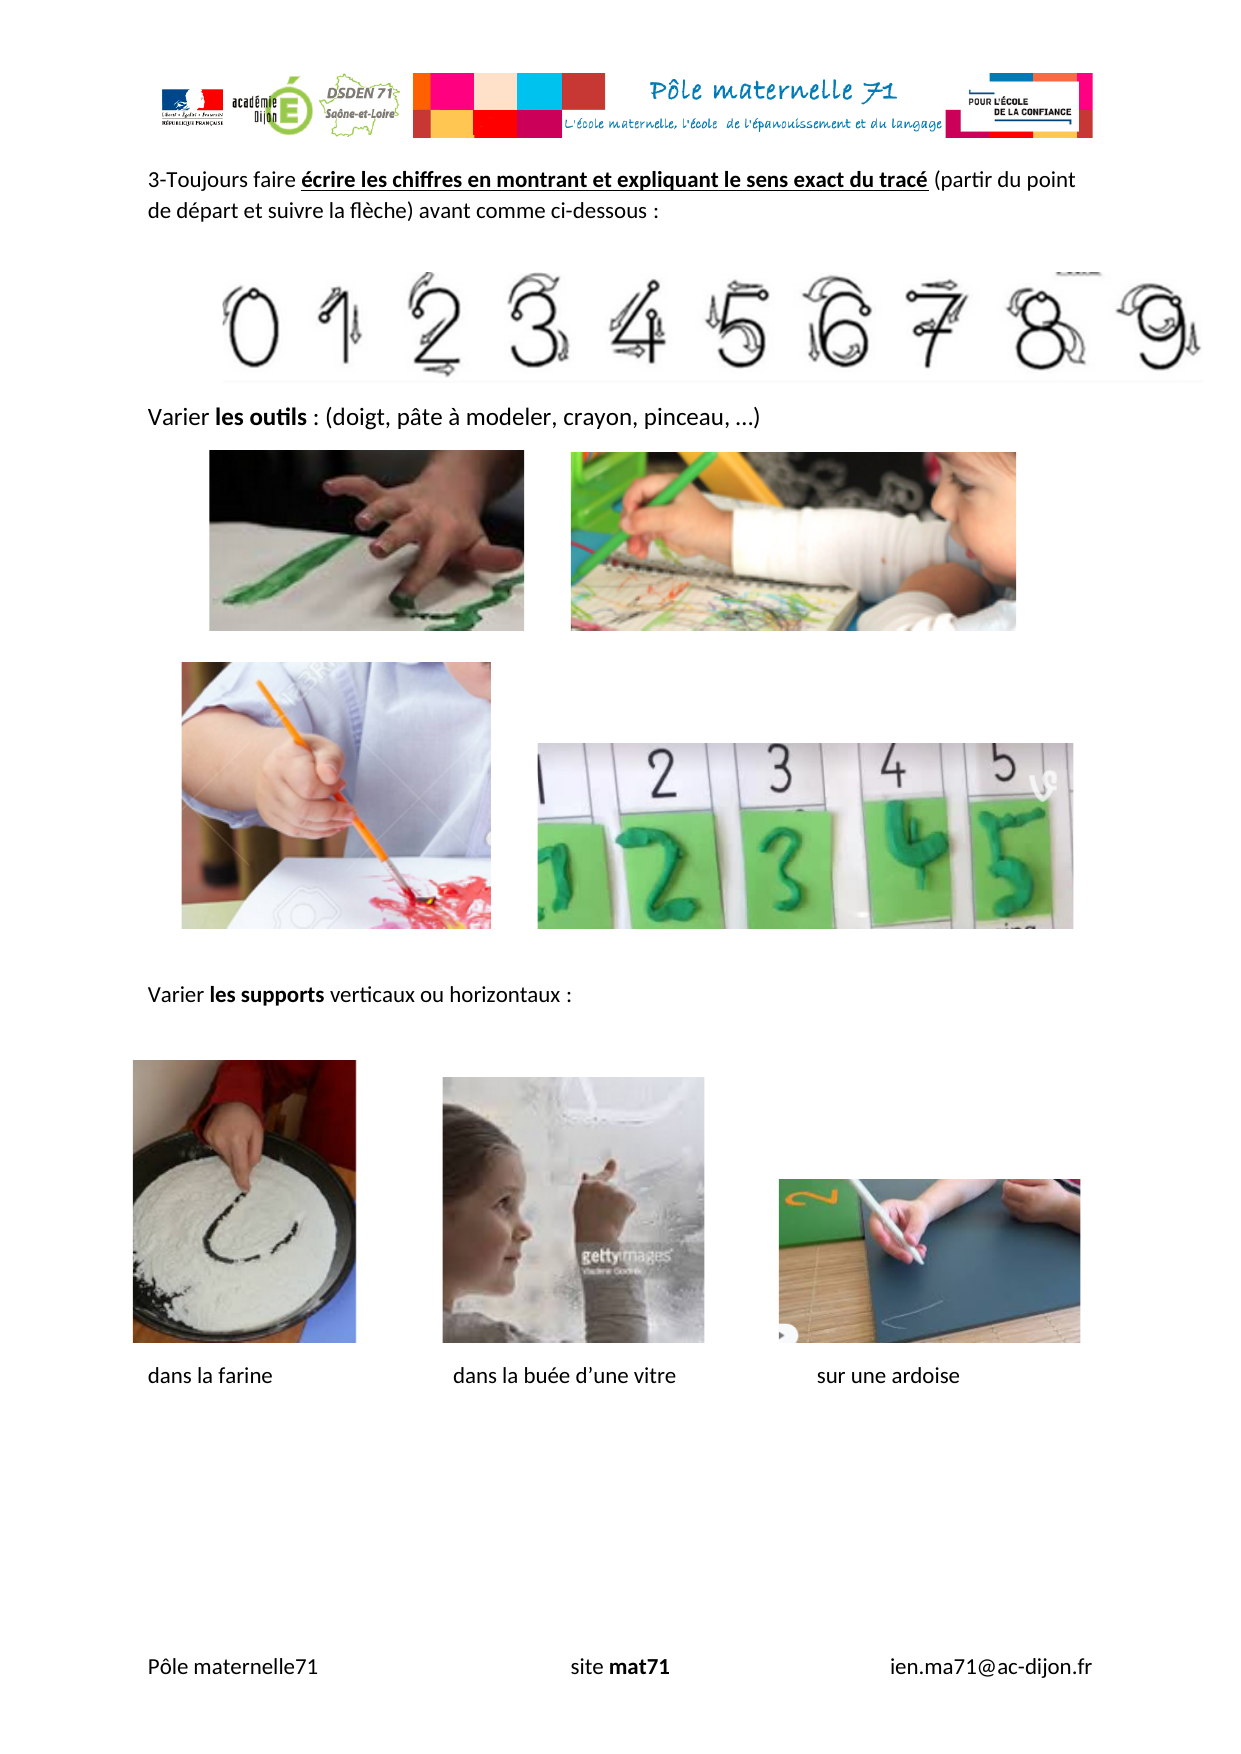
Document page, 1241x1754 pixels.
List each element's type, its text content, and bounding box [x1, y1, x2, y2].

picture [222, 272, 1204, 383]
picture [778, 1179, 1081, 1343]
text Varier les supports verticaux ou horizontaux : [148, 980, 1093, 1008]
text dans la farine dans la buée d’une vitre sur une ardoise [148, 1362, 1093, 1389]
picture [209, 450, 525, 631]
text Varier les outils : (doigt, pâte à modeler, crayon, pinceau, …) [148, 401, 1093, 432]
picture [181, 662, 491, 929]
picture [147, 73, 1093, 138]
picture [442, 1077, 705, 1343]
picture [537, 743, 1074, 929]
text 3-Toujours faire écrire les chiffres en montrant et expliquant le sens exact du tracé (partir du point de départ et suivre la flèche) avant comme ci-dessous : [148, 166, 1093, 224]
picture [570, 452, 1017, 631]
picture [132, 1060, 361, 1343]
